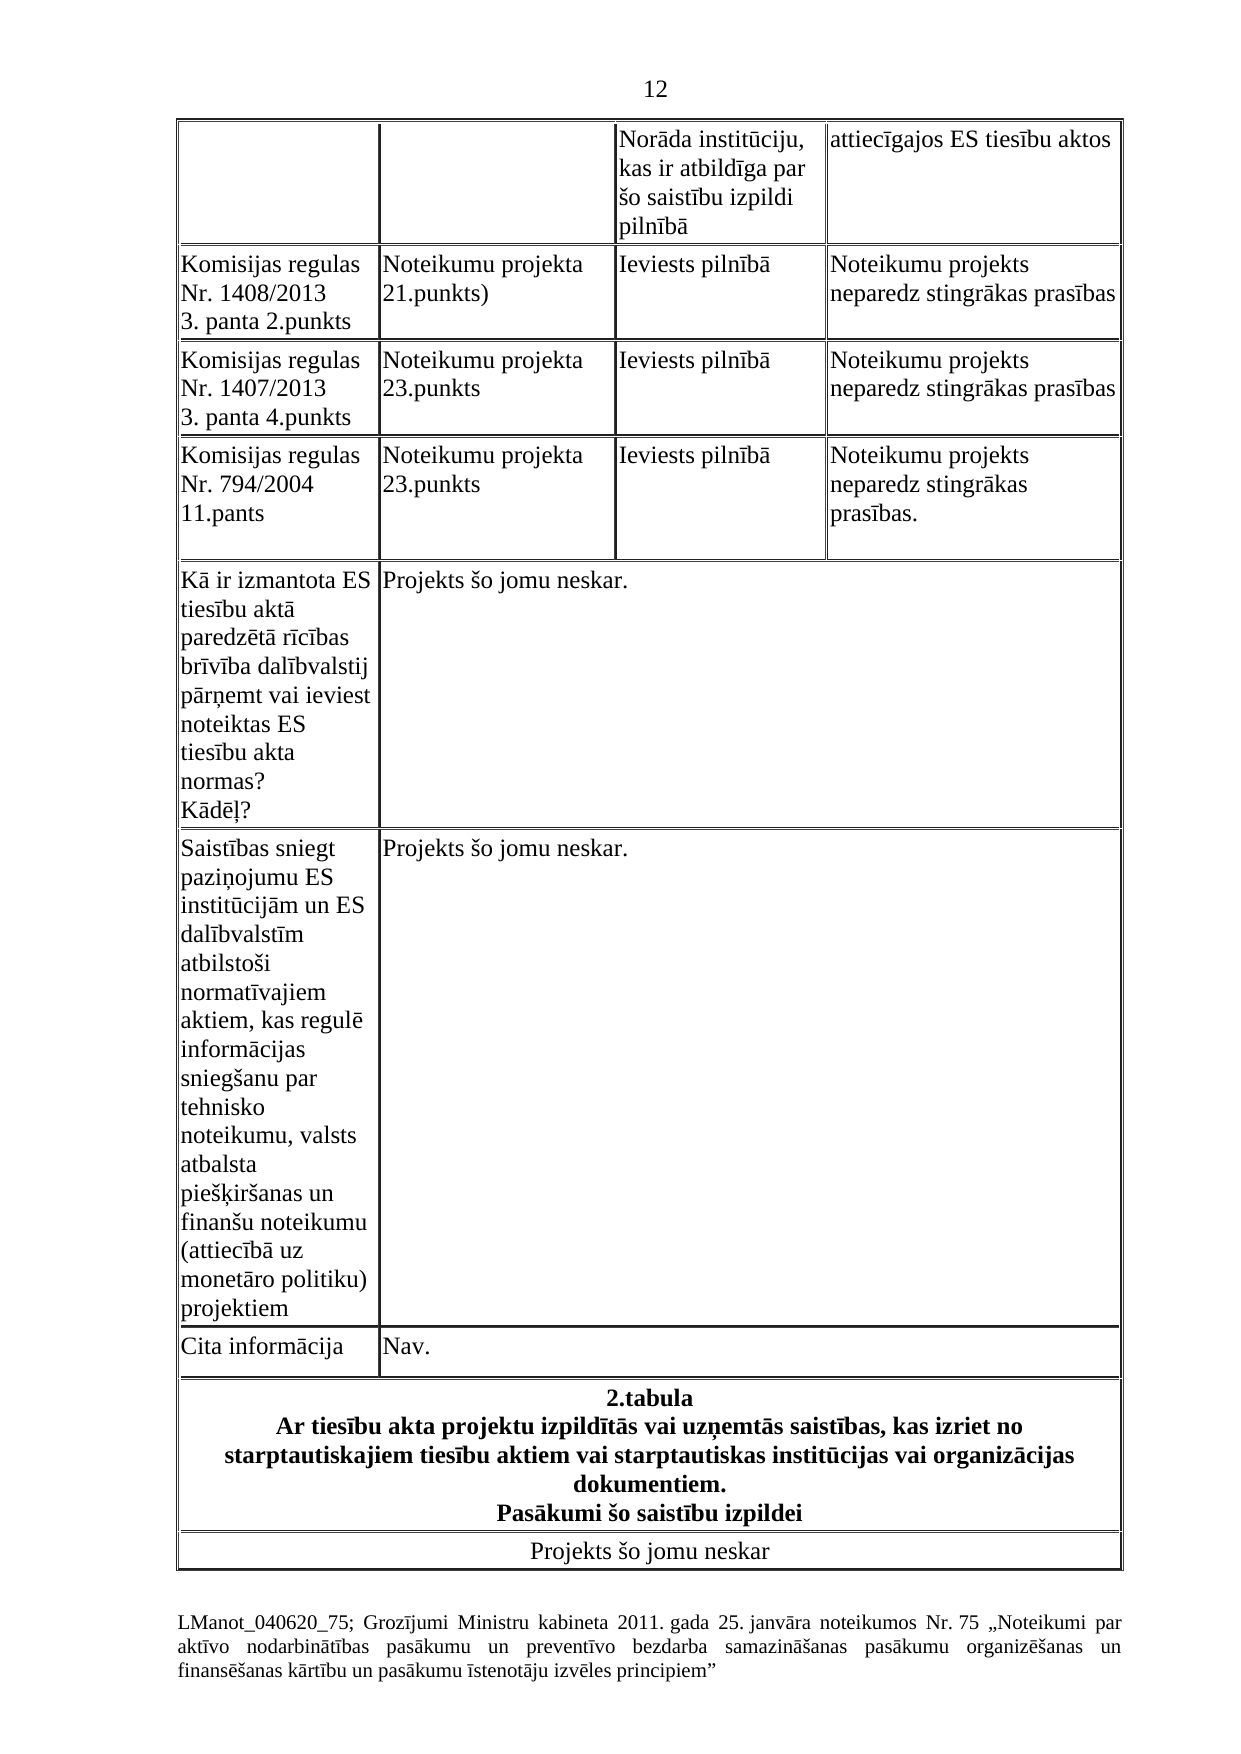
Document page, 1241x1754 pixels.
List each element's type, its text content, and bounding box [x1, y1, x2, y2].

table_cell Noteikumu projekts neparedz stingrākas prasības. [828, 434, 1121, 558]
table_cell Kā ir izmantota ES tiesību aktā paredzētā rīcības brīvība dalībvalstij pārņemt vai ieviest noteiktas ES tiesību akta normas? Kādēļ? [179, 559, 378, 827]
table_cell Projekts šo jomu neskar. [381, 559, 1121, 827]
table_cell Noteikumu projekta 23.punkts [381, 342, 614, 434]
table_cell Komisijas regulas Nr. 794/2004 11.pants [179, 434, 378, 558]
table_cell Projekts šo jomu neskar. [379, 827, 1122, 1325]
table_cell Saistības sniegt paziņojumu ES institūcijām un ES dalībvalstīm atbilstoši normatīvajiem aktiem, kas regulē informācijas sniegšanu par tehnisko noteikumu, valsts atbalsta piešķiršanas un finanšu noteikumu (attiecībā uz monetāro politiku) projektiem [177, 827, 379, 1325]
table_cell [179, 122, 379, 243]
table_cell 2.tabula Ar tiesību akta projektu izpildītās vai uzņemtās saistības, kas izriet no starptautiskajiem tiesību aktiem vai starptautiskas institūcijas vai organizācijas dokumentiem. Pasākumi šo saistību izpildei [179, 1376, 1121, 1529]
table_cell Ieviests pilnībā [617, 438, 825, 558]
table_cell Ieviests pilnībā [617, 342, 825, 434]
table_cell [379, 122, 615, 243]
table_cell Noteikumu projekta 21.punkts) [381, 246, 614, 338]
table_cell Komisijas regulas Nr. 1407/2013 3. panta 4.punkts [179, 338, 378, 434]
table_cell Noteikumu projekts neparedz stingrākas prasības [827, 243, 1122, 338]
table_cell Noteikumu projekta 23.punkts [381, 438, 614, 558]
table_cell Noteikumu projekts neparedz stingrākas prasības [828, 338, 1121, 434]
table_cell Nav. [381, 1325, 1120, 1376]
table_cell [615, 122, 827, 243]
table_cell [827, 122, 1120, 243]
table_cell Ieviests pilnībā [617, 246, 825, 338]
table_cell Komisijas regulas Nr. 1408/2013 3. panta 2.punkts [177, 243, 379, 338]
table_cell Projekts šo jomu neskar [179, 1530, 1121, 1568]
table_cell Cita informācija [179, 1325, 378, 1376]
